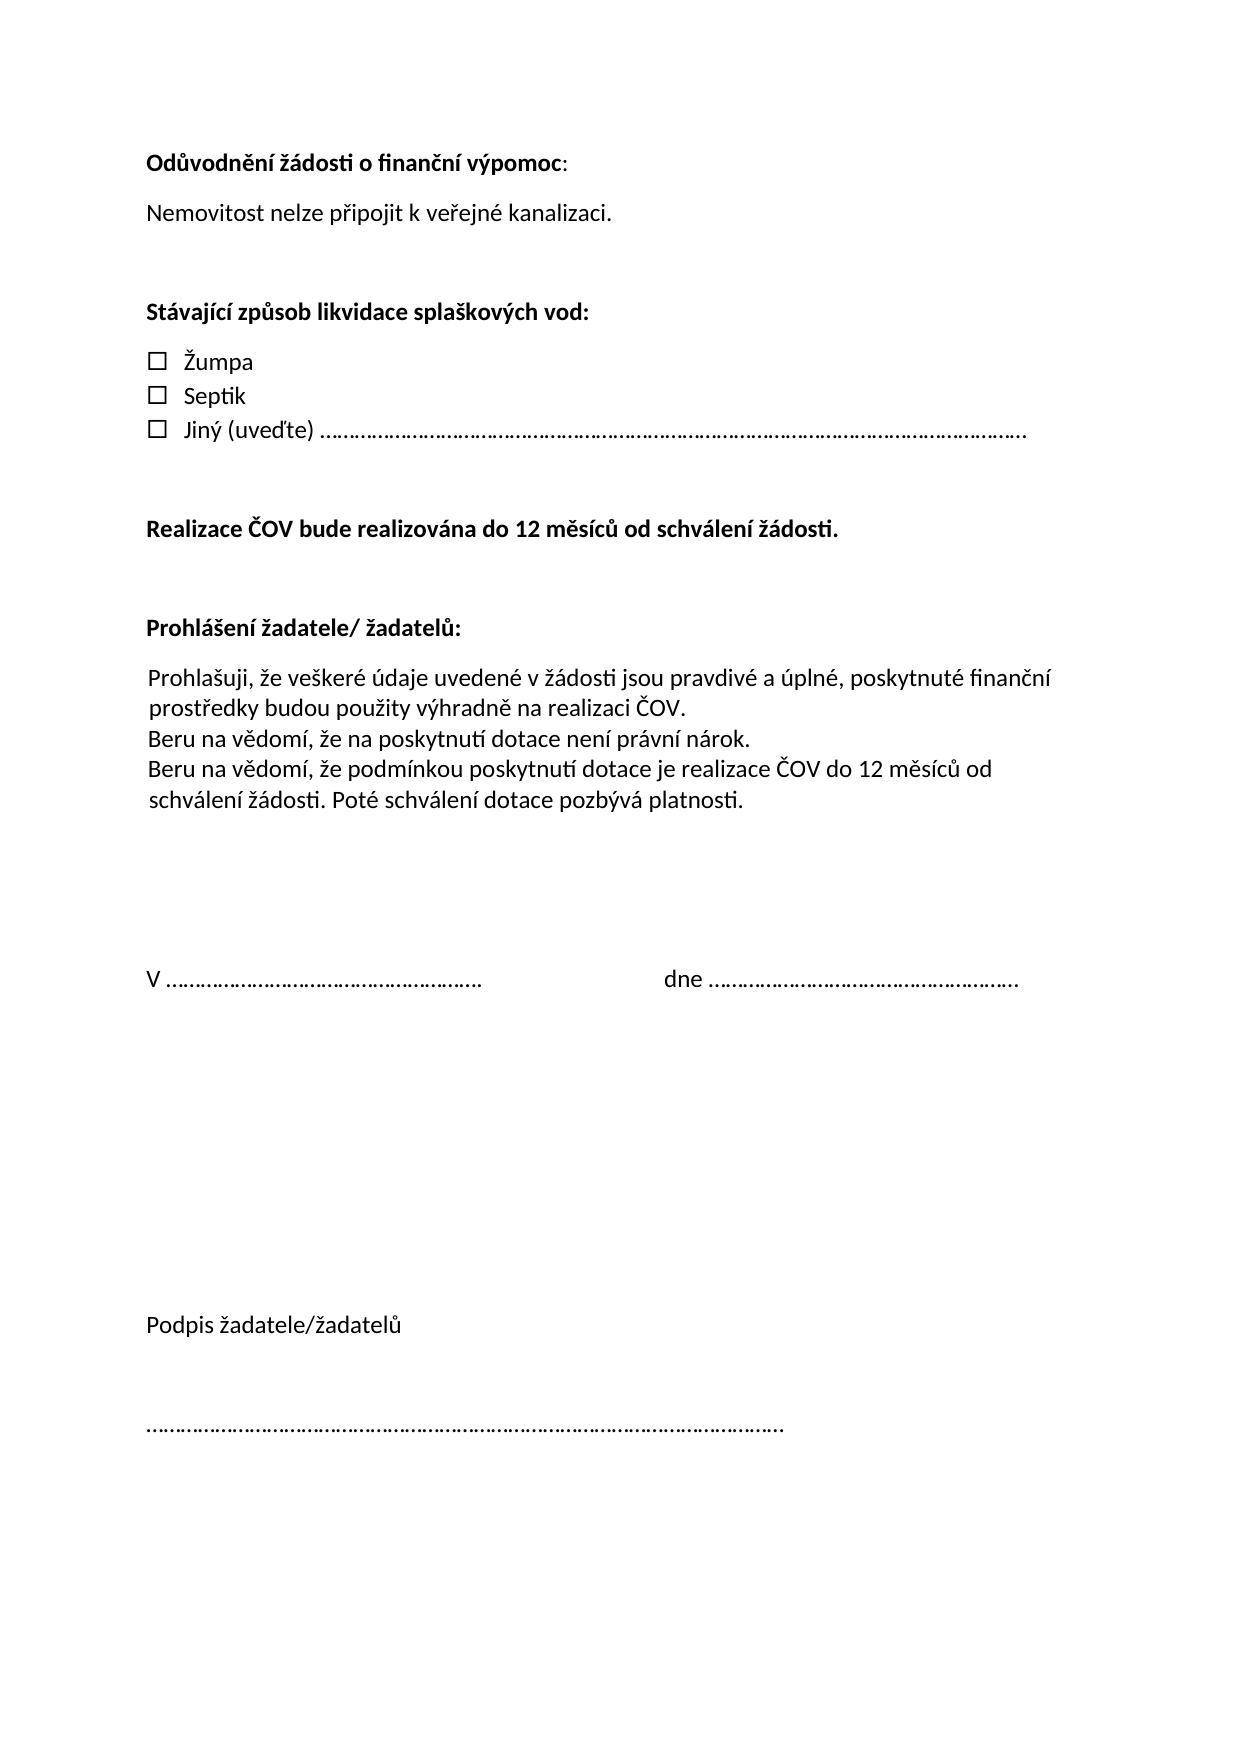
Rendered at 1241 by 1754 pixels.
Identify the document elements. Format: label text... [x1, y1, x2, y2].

list Žumpa [146, 346, 1093, 376]
text Stávající způsob likvidace splaškových vod: [146, 296, 1093, 327]
text Prohlašuji, že veškeré údaje uvedené v žádosti jsou pravdivé a úplné, poskytnuté finanční prostředky budou použity výhradně na realizaci ČOV. [148, 662, 1092, 723]
text Odůvodnění žádosti o finanční výpomoc: [146, 148, 1093, 178]
text ………………………………………………………………………………………………… [146, 1408, 1093, 1439]
text Realizace ČOV bude realizována do 12 měsíců od schválení žádosti. [146, 513, 1093, 544]
text Beru na vědomí, že na poskytnutí dotace není právní nárok. [148, 723, 1092, 754]
text Nemovitost nelze připojit k veřejné kanalizaci. [146, 197, 1093, 228]
list Septik [146, 380, 1093, 411]
text Podpis žadatele/žadatelů [146, 1309, 1093, 1340]
text Beru na vědomí, že podmínkou poskytnutí dotace je realizace ČOV do 12 měsíců od schválení žádosti. Poté schválení dotace pozbývá platnosti. [148, 754, 1092, 815]
list Jiný (uveďte) …………………………………………………………………………………………………………… [146, 414, 1093, 445]
text V ………………………………………………. dne ……………………………………………… [146, 963, 1093, 994]
text Prohlášení žadatele/ žadatelů: [146, 612, 1093, 643]
